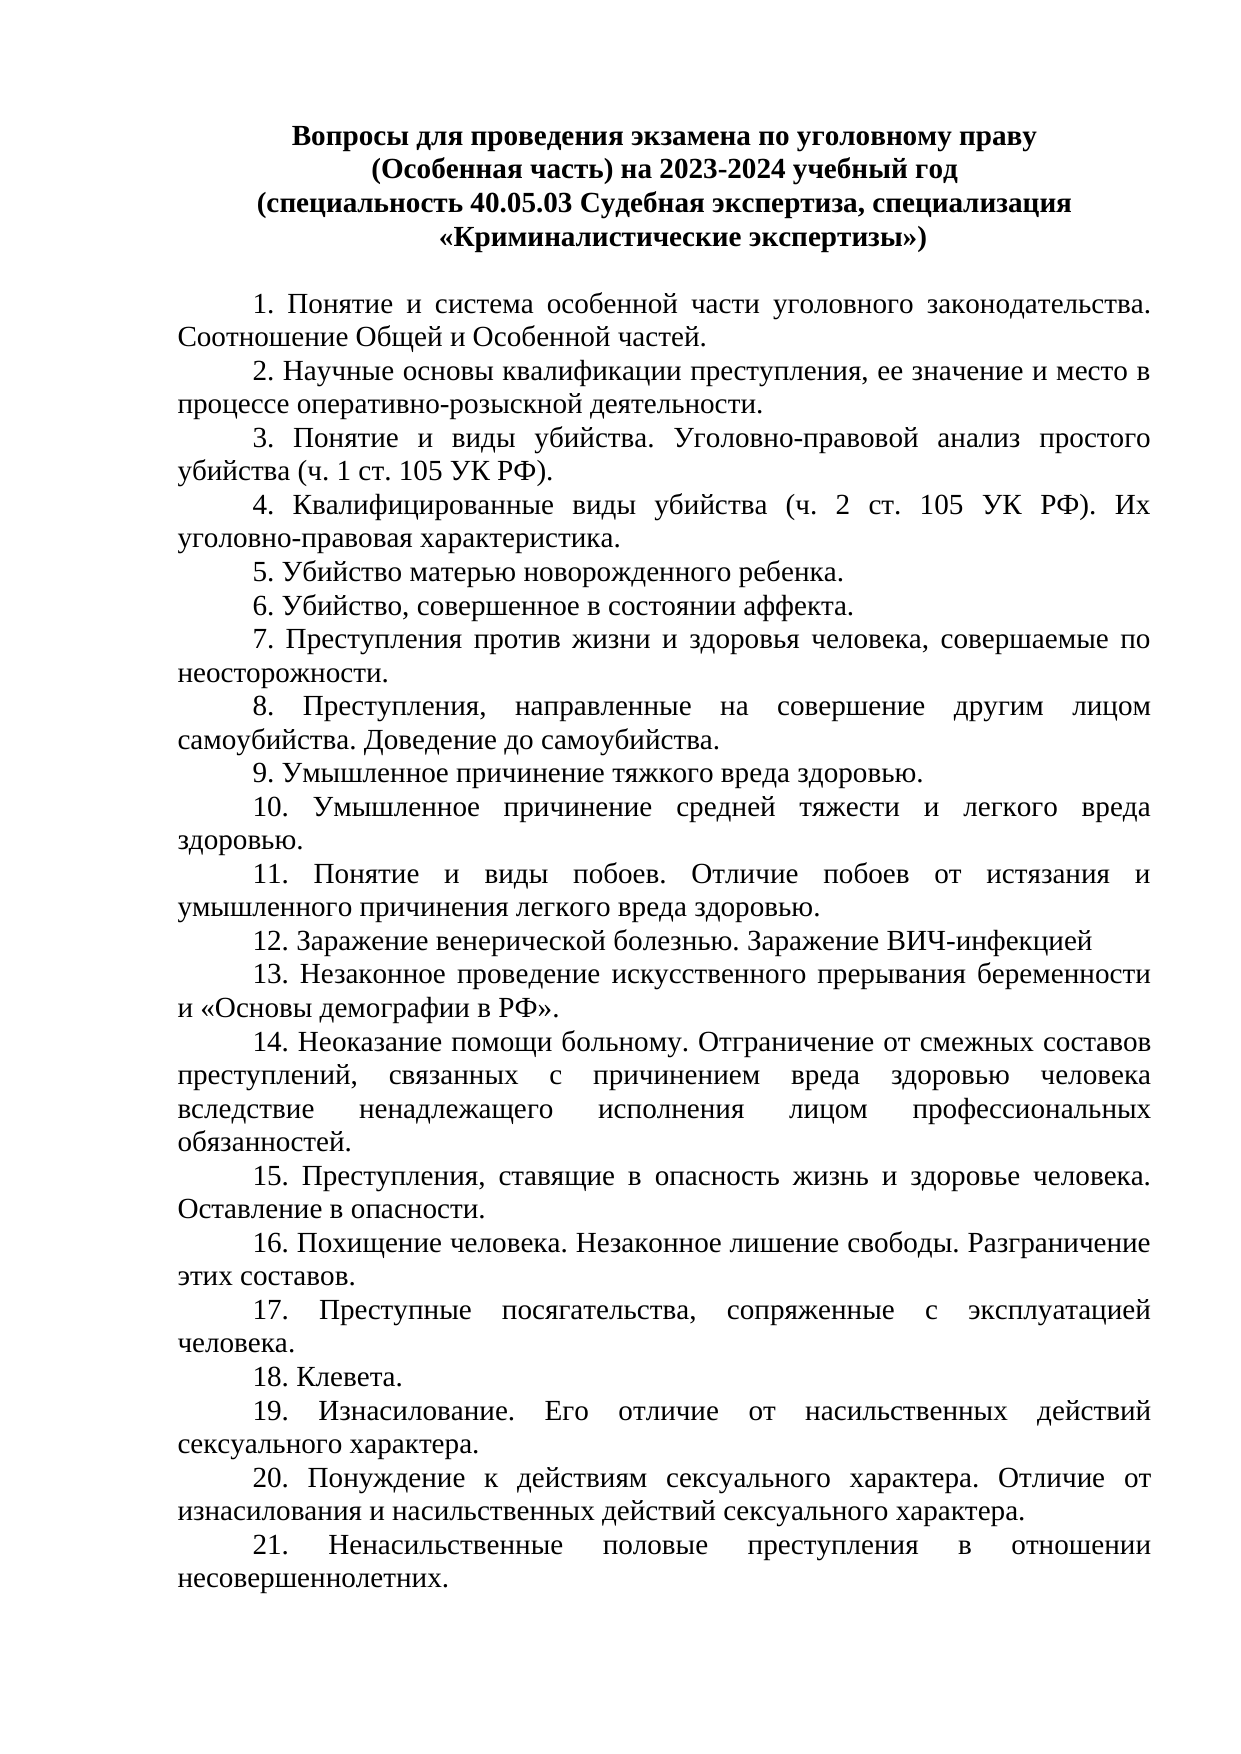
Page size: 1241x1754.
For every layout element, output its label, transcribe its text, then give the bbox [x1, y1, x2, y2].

list 2. Научные основы квалификации преступления, ее значение и место в процессе оперативно-розыскной деятельности. [177, 353, 1152, 420]
list 21. Ненасильственные половые преступления в отношении несовершеннолетних. [177, 1527, 1152, 1594]
text Вопросы для проведения экзамена по уголовному праву [177, 118, 1152, 152]
list 11. Понятие и виды побоев. Отличие побоев от истязания и умышленного причинения легкого вреда здоровью. [177, 856, 1152, 923]
list 6. Убийство, совершенное в состоянии аффекта. [177, 588, 1152, 621]
list 5. Убийство матерью новорожденного ребенка. [177, 554, 1152, 588]
list 15. Преступления, ставящие в опасность жизнь и здоровье человека. Оставление в опасности. [177, 1158, 1152, 1225]
list 16. Похищение человека. Незаконное лишение свободы. Разграничение этих составов. [177, 1225, 1152, 1292]
list 20. Понуждение к действиям сексуального характера. Отличие от изнасилования и насильственных действий сексуального характера. [177, 1460, 1152, 1527]
list 1. Понятие и система особенной части уголовного законодательства. Соотношение Общей и Особенной частей. [177, 286, 1152, 353]
list 9. Умышленное причинение тяжкого вреда здоровью. [177, 755, 1152, 789]
list 8. Преступления, направленные на совершение другим лицом самоубийства. Доведение до самоубийства. [177, 688, 1152, 755]
text (специальность 40.05.03 Судебная экспертиза, специализация «Криминалистические экспертизы») [177, 185, 1152, 252]
list 3. Понятие и виды убийства. Уголовно-правовой анализ простого убийства (ч. 1 ст. 105 УК РФ). [177, 420, 1152, 487]
list 10. Умышленное причинение средней тяжести и легкого вреда здоровью. [177, 789, 1152, 856]
list 14. Неоказание помощи больному. Отграничение от смежных составов преступлений, связанных с причинением вреда здоровью человека вследствие ненадлежащего исполнения лицом профессиональных обязанностей. [177, 1024, 1152, 1158]
text (Особенная часть) на 2023-2024 учебный год [177, 152, 1152, 185]
list 4. Квалифицированные виды убийства (ч. 2 ст. 105 УК РФ). Их уголовно-правовая характеристика. [177, 487, 1152, 554]
list 13. Незаконное проведение искусственного прерывания беременности и «Основы демографии в РФ». [177, 957, 1152, 1024]
list 17. Преступные посягательства, сопряженные с эксплуатацией человека. [177, 1292, 1152, 1359]
list 12. Заражение венерической болезнью. Заражение ВИЧ-инфекцией [177, 923, 1152, 957]
list 19. Изнасилование. Его отличие от насильственных действий сексуального характера. [177, 1393, 1152, 1460]
list 7. Преступления против жизни и здоровья человека, совершаемые по неосторожности. [177, 621, 1152, 688]
list 18. Клевета. [177, 1359, 1152, 1393]
